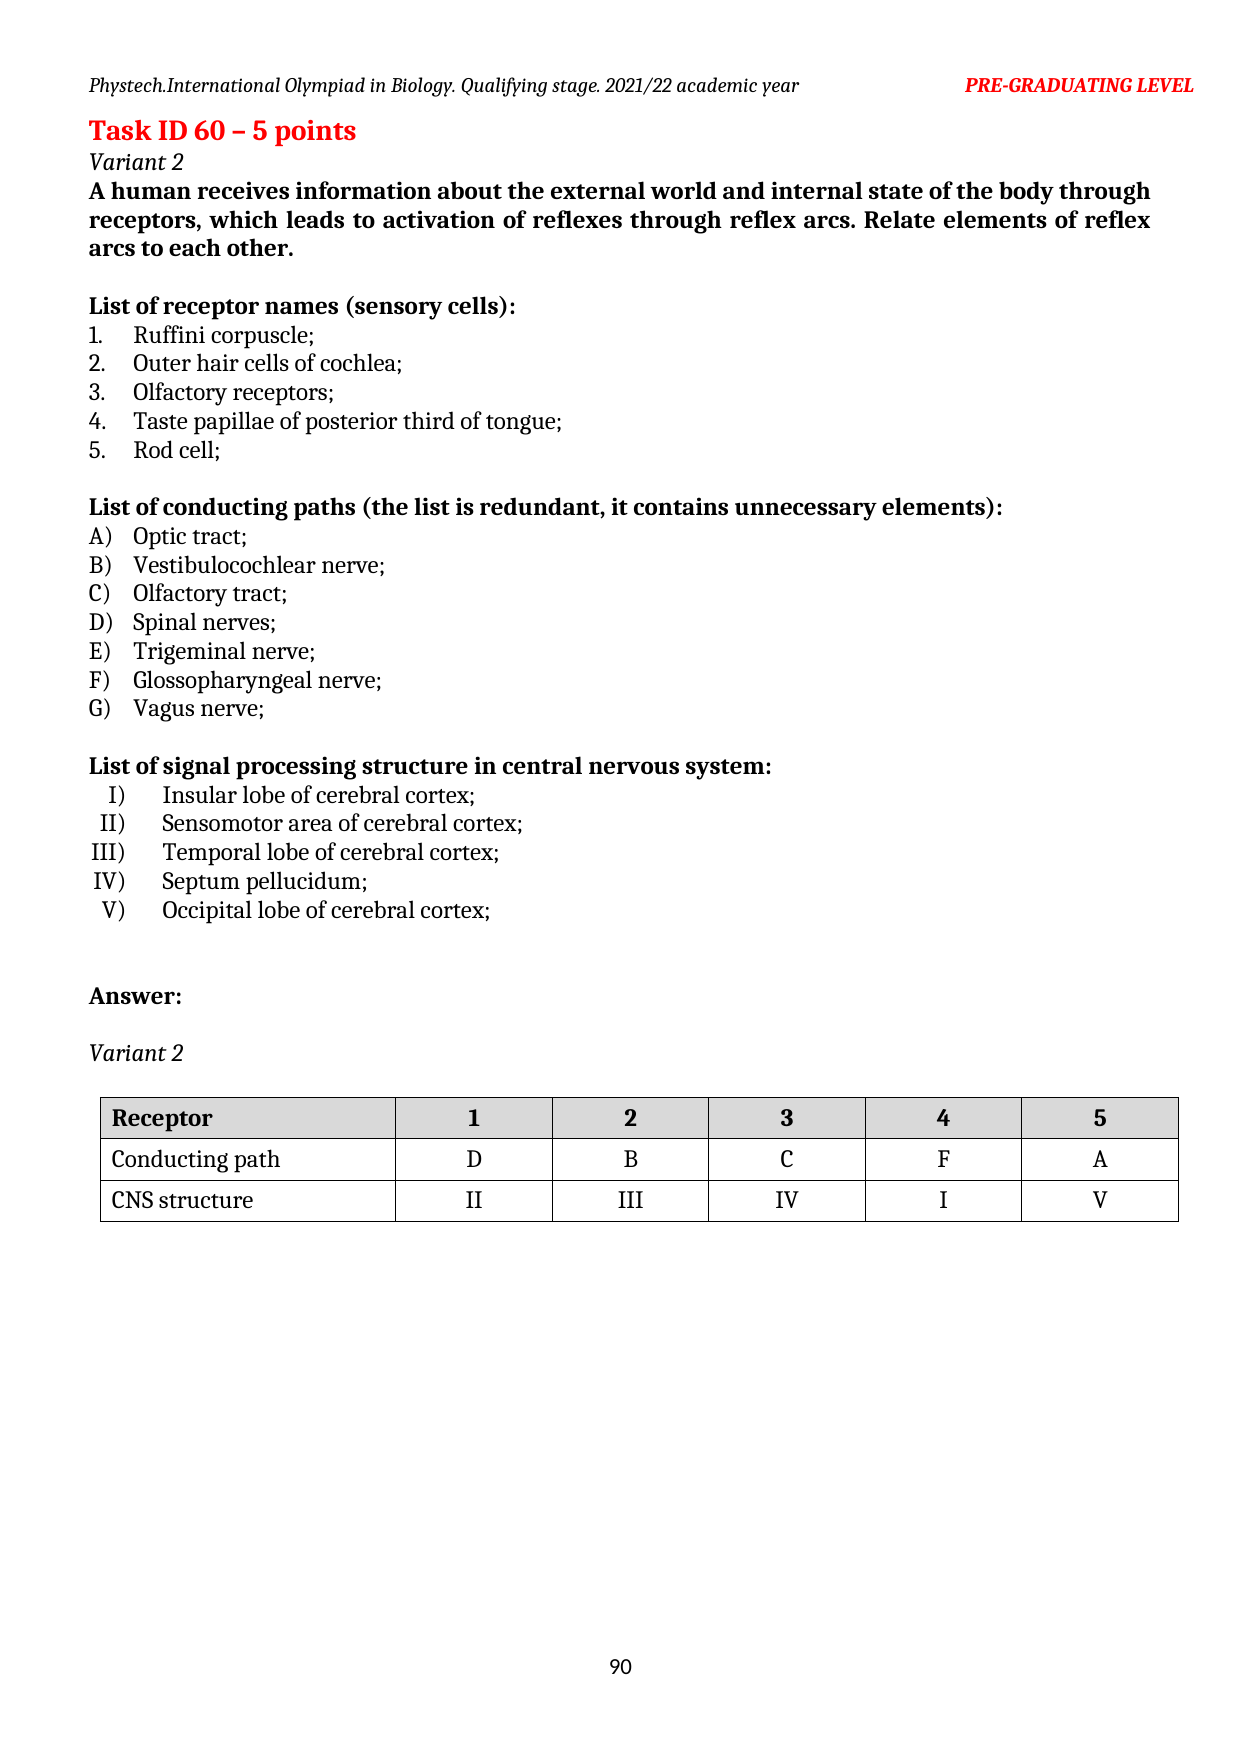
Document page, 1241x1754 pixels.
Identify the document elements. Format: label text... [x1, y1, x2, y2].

list Outer hair cells of cochlea; [89, 349, 1152, 378]
table_header Receptor [101, 1098, 395, 1138]
table_cell CNS structure [101, 1181, 395, 1221]
list Vestibulocochlear nerve; [89, 551, 1152, 579]
text List of receptor names (sensory cells): [89, 292, 1152, 321]
text List of signal processing structure in central nervous system: [89, 752, 1152, 781]
list Optic tract; [89, 522, 1152, 551]
text Task ID 60 – 5 points [89, 114, 1152, 148]
table_cell A [1022, 1139, 1178, 1179]
table_header 3 [709, 1098, 865, 1138]
list Vagus nerve; [89, 694, 1152, 723]
list Occipital lobe of cerebral cortex; [126, 896, 1152, 924]
table_header 1 [396, 1098, 552, 1138]
list Taste papillae of posterior third of tongue; [89, 407, 1152, 436]
list Temporal lobe of cerebral cortex; [126, 838, 1152, 867]
table_header 2 [553, 1098, 708, 1138]
table_cell IV [709, 1181, 865, 1221]
list Septum pellucidum; [126, 867, 1152, 896]
list Insular lobe of cerebral cortex; [126, 781, 1152, 809]
table_cell F [866, 1139, 1021, 1179]
table_cell II [396, 1181, 552, 1221]
table_cell V [1022, 1181, 1178, 1221]
text Variant 2 [89, 148, 1152, 177]
table_cell C [709, 1139, 865, 1179]
text Answer: [89, 982, 1152, 1011]
table_header 4 [866, 1098, 1021, 1138]
list Olfactory tract; [89, 579, 1152, 608]
table_header 5 [1022, 1098, 1178, 1138]
list Spinal nerves; [89, 608, 1152, 637]
list Trigeminal nerve; [89, 637, 1152, 666]
table_cell D [396, 1139, 552, 1179]
text List of conducting paths (the list is redundant, it contains unnecessary elements): [89, 493, 1152, 522]
table_cell I [866, 1181, 1021, 1221]
list Sensomotor area of cerebral cortex; [126, 809, 1152, 838]
list Glossopharyngeal nerve; [89, 666, 1152, 694]
table_cell Conducting path [101, 1139, 395, 1179]
list Ruffini corpuscle; [89, 321, 1152, 349]
text A human receives information about the external world and internal state of the body through receptors, which leads to activation of reflexes through reflex arcs. Relate elements of reflex arcs to each other. [89, 177, 1152, 263]
table_cell B [553, 1139, 708, 1179]
list Olfactory receptors; [89, 378, 1152, 407]
text Variant 2 [89, 1039, 1152, 1068]
table_cell III [553, 1181, 708, 1221]
list Rod cell; [89, 436, 1152, 464]
